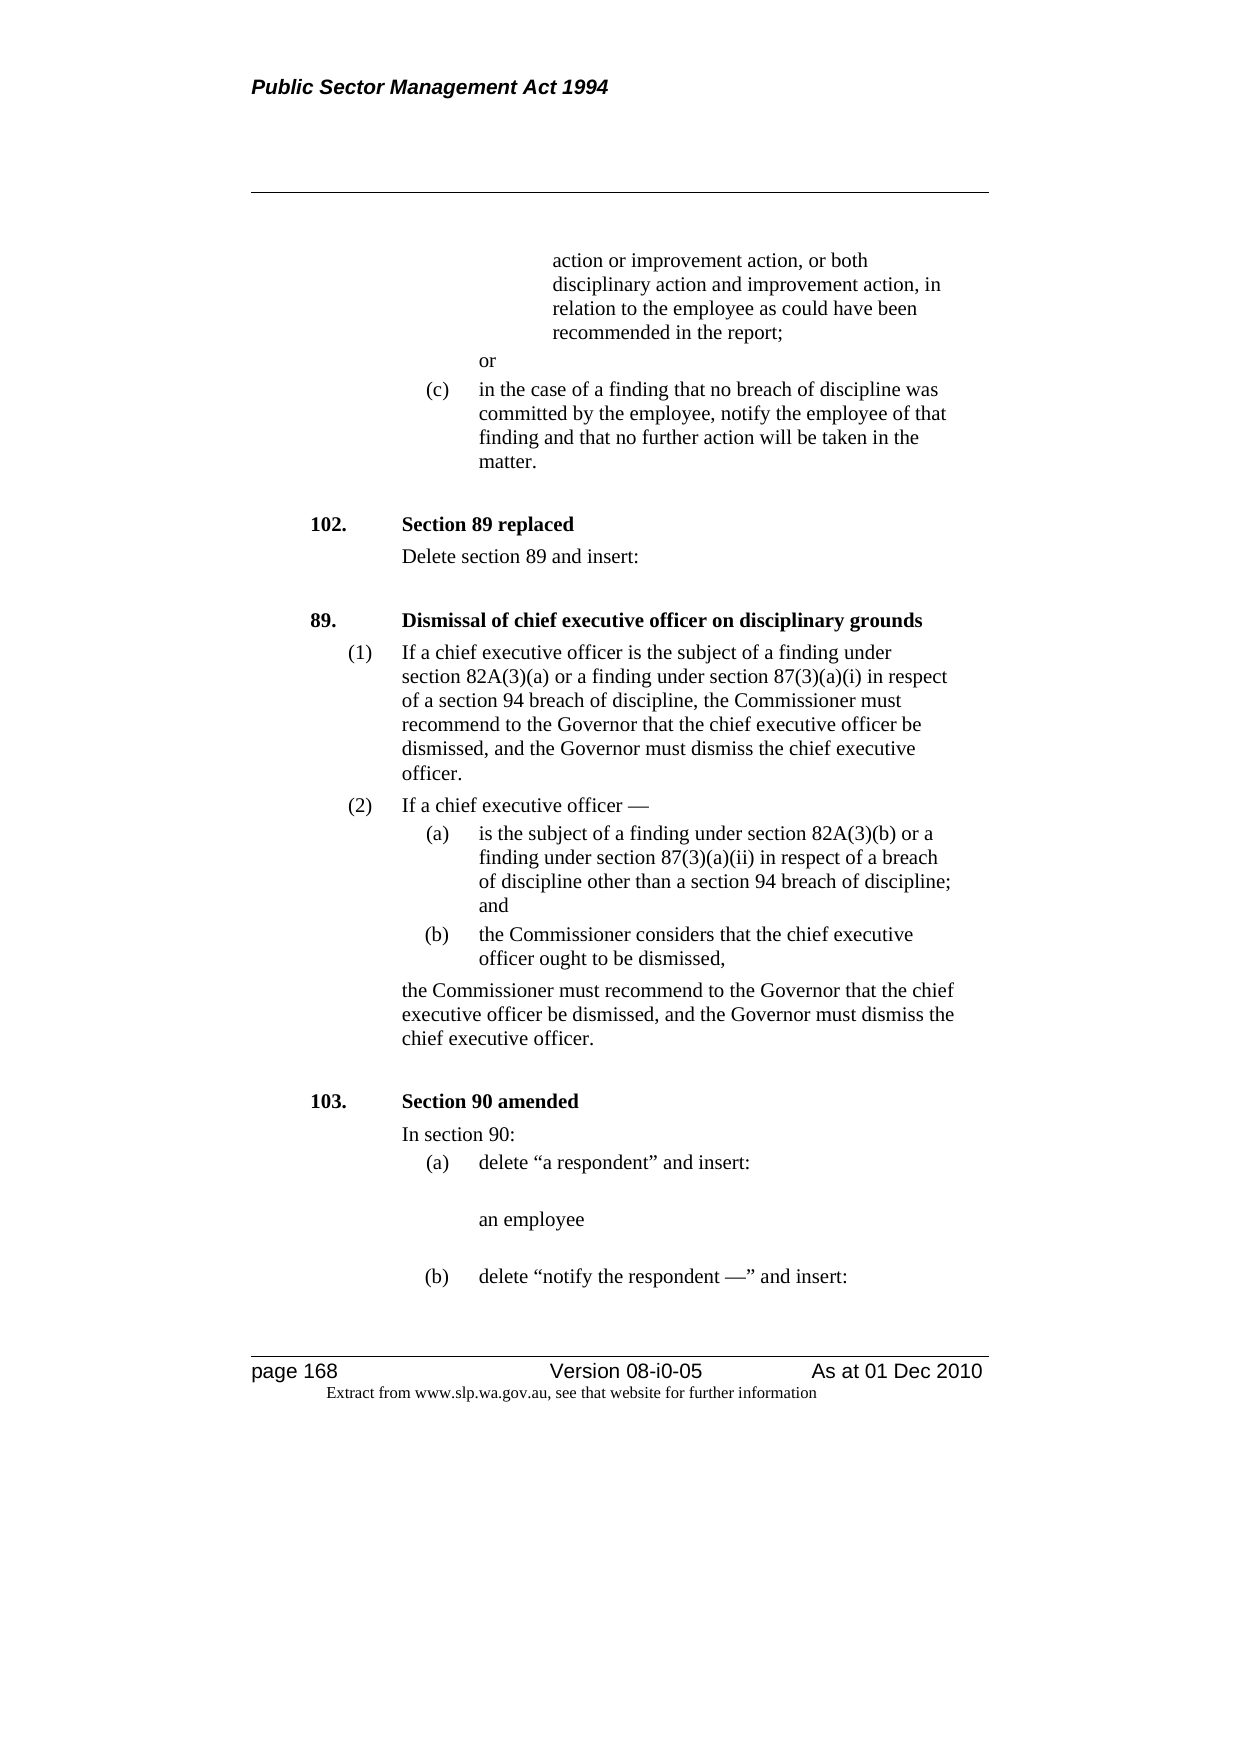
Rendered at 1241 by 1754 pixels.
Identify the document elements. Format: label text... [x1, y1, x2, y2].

text (2) If a chief executive officer — [313, 793, 959, 817]
text (c) in the case of a finding that no breach of discipline was committed by the employee, notify the employee of that finding and that no further action will be taken in the matter. [390, 377, 959, 473]
subtitle 89. Dismissal of chief executive officer on disciplinary grounds [310, 608, 959, 632]
text (a) is the subject of a finding under section 82A(3)(b) or a finding under section 87(3)(a)(ii) in respect of a breach of discipline other than a section 94 breach of discipline; and [390, 821, 959, 917]
text In section 90: [313, 1122, 959, 1146]
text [464, 248, 959, 344]
text (b) the Commissioner considers that the chief executive officer ought to be dismissed, [390, 921, 959, 969]
subtitle 102. Section 89 replaced [310, 512, 959, 536]
text (a) delete “a respondent” and insert: [390, 1150, 959, 1174]
text (b) delete “notify the respondent —” and insert: [390, 1264, 959, 1288]
text an employee [390, 1207, 959, 1231]
text or [390, 348, 959, 372]
subtitle 103. Section 90 amended [310, 1089, 959, 1113]
text Delete section 89 and insert: [313, 544, 959, 568]
text (1) If a chief executive officer is the subject of a finding under section 82A(3)(a) or a finding under section 87(3)(a)(i) in respect of a section 94 breach of discipline, the Commissioner must recommend to the Governor that the chief executive officer be dismissed, and the Governor must dismiss the chief executive officer. [313, 640, 959, 784]
text the Commissioner must recommend to the Governor that the chief executive officer be dismissed, and the Governor must dismiss the chief executive officer. [313, 978, 959, 1050]
